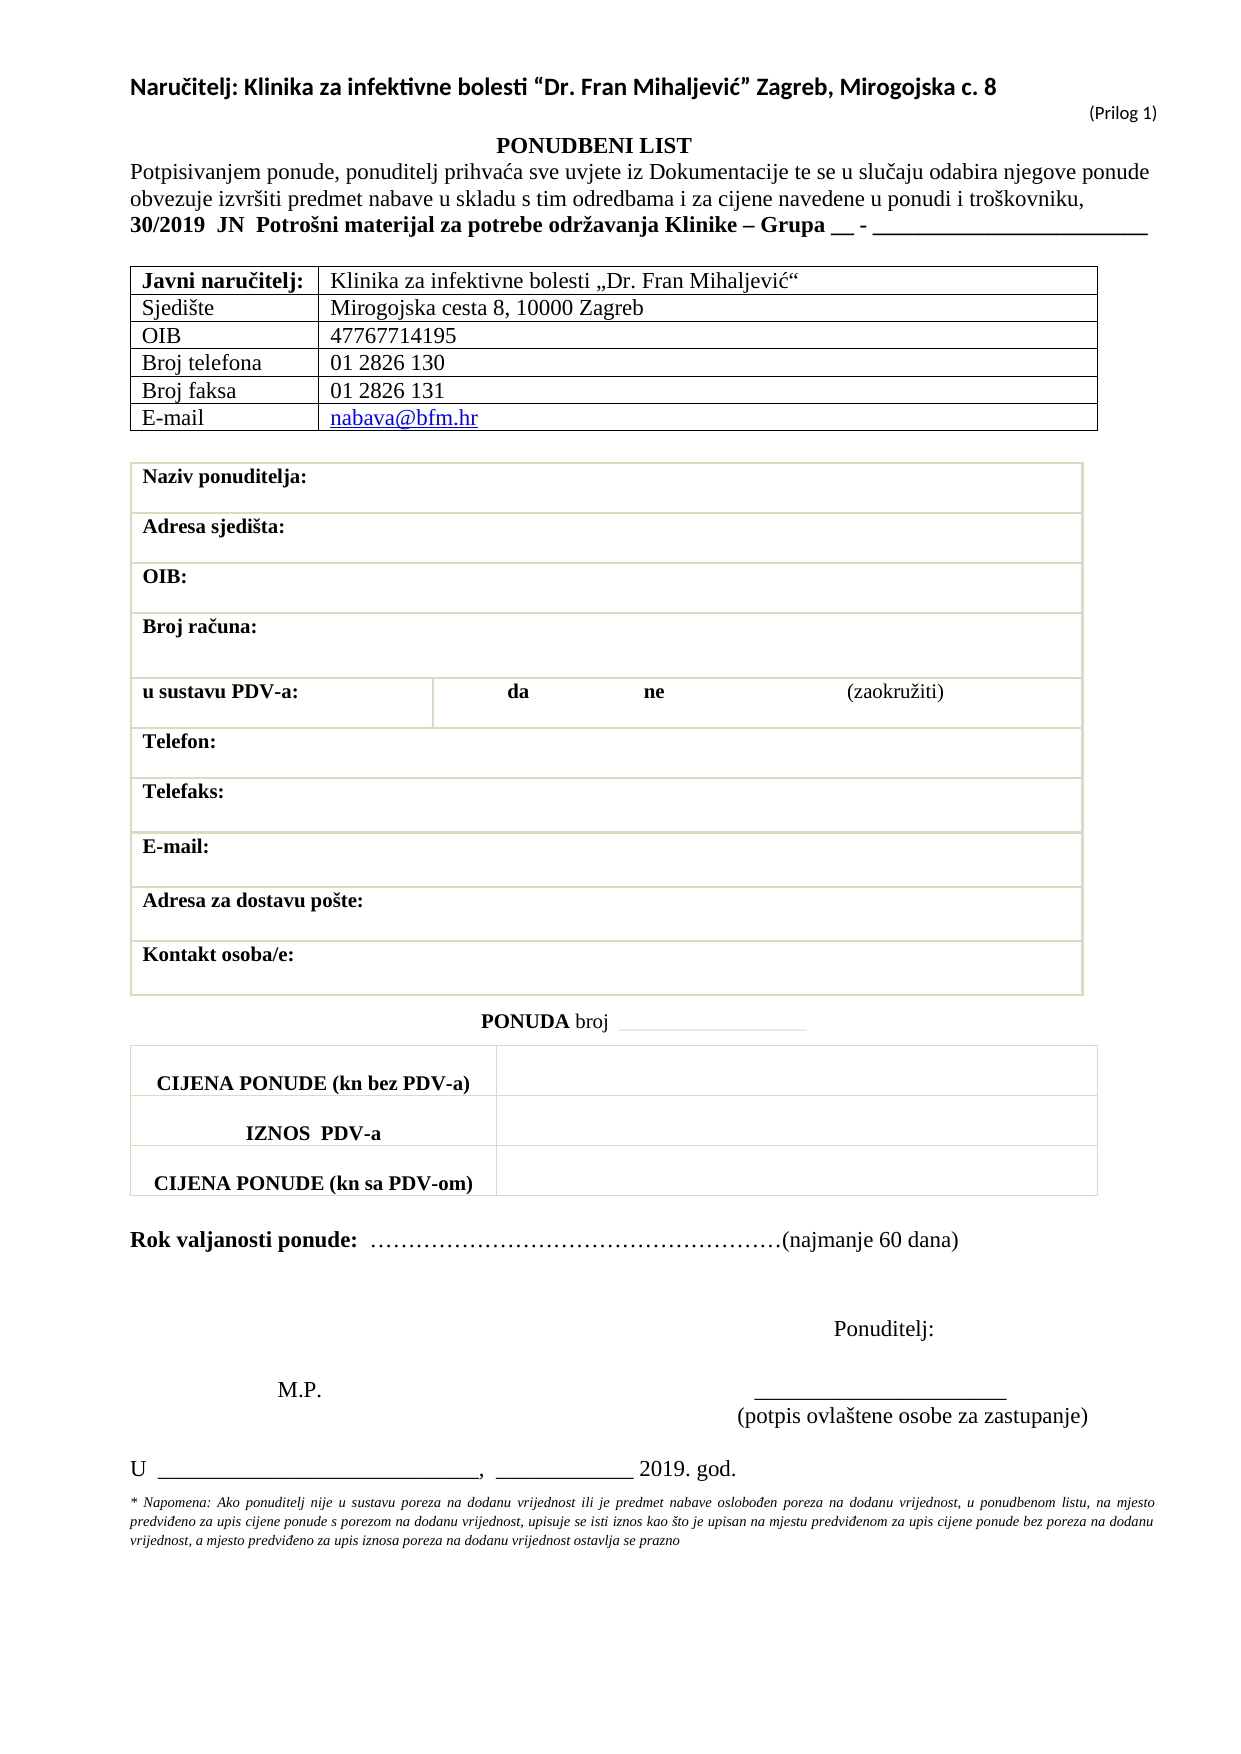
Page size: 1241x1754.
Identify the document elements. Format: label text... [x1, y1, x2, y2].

table_header Javni naručitelj: [131, 267, 318, 293]
table_header Naziv ponuditelja: [132, 464, 1081, 512]
table_cell E-mail [131, 404, 318, 430]
table_cell OIB: [132, 564, 1081, 612]
text U ____________________________, ____________ 2019. god. [130, 1455, 1157, 1481]
table_cell OIB [131, 322, 318, 348]
table_cell da ne (zaokružiti) [434, 679, 1081, 727]
text Naručitelj: Klinika za infektivne bolesti “Dr. Fran Mihaljević” Zagreb, Mirogojska c. 8 [130, 71, 1157, 101]
text M.P. ______________________ [130, 1376, 1157, 1402]
text Ponuditelj: [277, 1315, 1157, 1342]
table_cell 47767714195 [319, 322, 1097, 348]
table_cell Sjedište [131, 295, 318, 321]
table_header Klinika za infektivne bolesti „Dr. Fran Mihaljević“ [319, 267, 1097, 293]
text PONUDA broj __________________ [130, 1008, 1157, 1033]
table_cell Broj faksa [131, 377, 318, 403]
table_cell Adresa za dostavu pošte: [132, 888, 1081, 940]
table_header CIJENA PONUDE (kn bez PDV-a) [131, 1046, 496, 1095]
text PONUDBENI LIST [130, 132, 1157, 158]
text (potpis ovlaštene osobe za zastupanje) [204, 1402, 1157, 1428]
table_cell Telefaks: [132, 779, 1081, 831]
table_cell Mirogojska cesta 8, 10000 Zagreb [319, 295, 1097, 321]
table_cell u sustavu PDV-a: [132, 679, 432, 727]
text * Napomena: Ako ponuditelj nije u sustavu poreza na dodanu vrijednost ili je predmet nabave oslobođen poreza na dodanu vrijednost, u ponudbenom listu, na mjesto predviđeno za upis cijene ponude s porezom na dodanu vrijednost, upisuje se isti iznos kao što je upisan na mjestu predviđenom za upis cijene ponude bez poreza na dodanu vrijednost, a mjesto predviđeno za upis iznosa poreza na dodanu vrijednost ostavlja se prazno [130, 1493, 1157, 1549]
table_cell 01 2826 130 [319, 349, 1097, 376]
table_cell IZNOS PDV-a [131, 1096, 496, 1145]
table_cell CIJENA PONUDE (kn sa PDV-om) [131, 1146, 496, 1195]
table_cell nabava@bfm.hr [319, 404, 1097, 430]
text Rok valjanosti ponude: ………………………………………………(najmanje 60 dana) [130, 1226, 1157, 1252]
text (Prilog 1) [130, 101, 1157, 124]
table_cell Broj telefona [131, 349, 318, 376]
table_cell E-mail: [132, 834, 1081, 886]
table_cell Kontakt osoba/e: [132, 942, 1081, 994]
table_cell Broj računa: [132, 614, 1081, 677]
table_cell [497, 1146, 1097, 1195]
text Potpisivanjem ponude, ponuditelj prihvaća sve uvjete iz Dokumentacije te se u slučaju odabira njegove ponude obvezuje izvršiti predmet nabave u skladu s tim odredbama i za cijene navedene u ponudi i troškovniku, 30/2019 JN Potrošni materijal za potrebe održavanja Klinike – Grupa __ - ________________________ [130, 158, 1157, 237]
table_header [497, 1046, 1097, 1095]
table_cell Telefon: [132, 729, 1081, 777]
table_cell 01 2826 131 [319, 377, 1097, 403]
table_cell Adresa sjedišta: [132, 514, 1081, 562]
table_cell [497, 1096, 1097, 1145]
